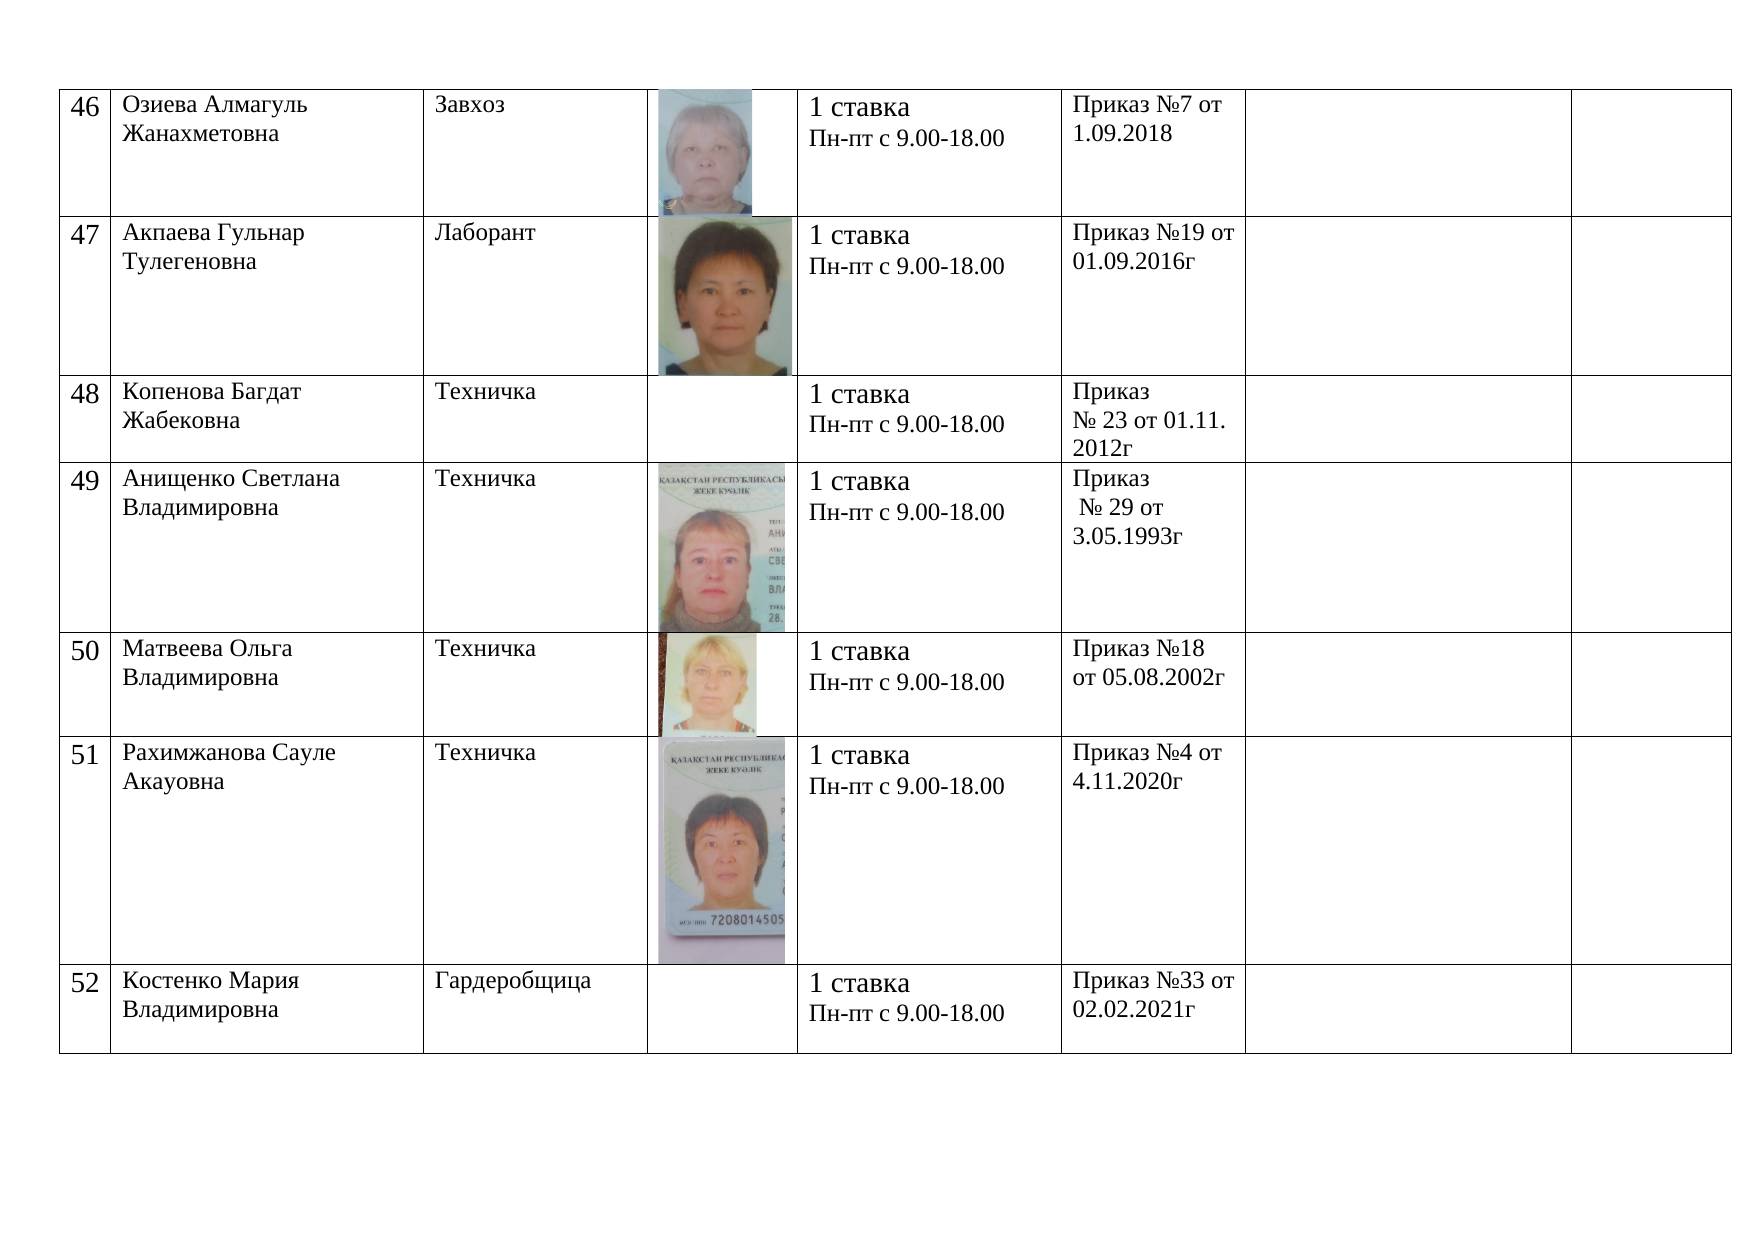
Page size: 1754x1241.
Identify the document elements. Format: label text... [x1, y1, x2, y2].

table_cell Техничка [424, 633, 647, 736]
table_cell [793, 217, 797, 375]
table_cell [1572, 217, 1731, 375]
table_cell [1246, 463, 1571, 632]
table_cell Приказ №4 от 4.11.2020г [1062, 737, 1245, 964]
table_cell [648, 737, 658, 964]
table_cell [648, 463, 658, 632]
table_cell [757, 633, 797, 736]
table_cell Техничка [424, 376, 647, 462]
table_cell [648, 965, 797, 1053]
table_cell 1 ставка Пн-пт с 9.00-18.00 [798, 217, 1061, 375]
table_cell Гардеробщица [424, 965, 647, 1053]
table_cell Приказ № 23 от 01.11. 2012г [1062, 376, 1245, 462]
table_cell Приказ №19 от 01.09.2016г [1062, 217, 1245, 375]
table_cell Приказ №7 от 1.09.2018 [1062, 90, 1245, 216]
table_cell [1572, 90, 1731, 216]
table_cell 1 ставка Пн-пт с 9.00-18.00 [798, 90, 1061, 216]
table_cell Техничка [424, 737, 647, 964]
table_cell Озиева Алмагуль Жанахметовна [111, 90, 423, 216]
table_cell Приказ № 29 от 3.05.1993г [1062, 463, 1245, 632]
table_cell Копенова Багдат Жабековна [111, 376, 423, 462]
picture [658, 463, 785, 632]
table_cell 1 ставка Пн-пт с 9.00-18.00 [798, 463, 1061, 632]
table_cell Акпаева Гульнар Тулегеновна [111, 217, 423, 375]
table_cell [1246, 633, 1571, 736]
table_cell 47 [60, 217, 110, 375]
table_cell 50 [60, 633, 110, 736]
table_cell [1572, 463, 1731, 632]
table_cell [785, 463, 797, 632]
table_cell 51 [60, 737, 110, 964]
table_cell [648, 217, 658, 375]
table_cell 1 ставка Пн-пт с 9.00-18.00 [798, 376, 1061, 462]
table_cell [1246, 737, 1571, 964]
table_cell Матвеева Ольга Владимировна [111, 633, 423, 736]
table_cell [648, 376, 797, 462]
table_cell Техничка [424, 463, 647, 632]
table_cell Завхоз [424, 90, 647, 216]
table_cell [1246, 217, 1571, 375]
table_cell 1 ставка Пн-пт с 9.00-18.00 [798, 633, 1061, 736]
table_cell 49 [60, 463, 110, 632]
table_cell [1246, 965, 1571, 1053]
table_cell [798, 965, 1061, 1053]
picture [658, 633, 785, 964]
table_cell 1 ставка Пн-пт с 9.00-18.00 [798, 737, 1061, 964]
table_cell [1246, 376, 1571, 462]
table_cell [648, 633, 658, 736]
table_cell [648, 90, 658, 216]
table_cell 52 [60, 965, 110, 1053]
table_cell Приказ №33 от 02.02.2021г [1062, 965, 1245, 1053]
table_cell 46 [60, 90, 110, 216]
table_cell Лаборант [424, 217, 647, 375]
picture [658, 89, 793, 376]
table_cell Приказ №18 от 05.08.2002г [1062, 633, 1245, 736]
table_cell [1572, 737, 1731, 964]
table_cell [1246, 90, 1571, 216]
table_cell 48 [60, 376, 110, 462]
table_cell Рахимжанова Сауле Акауовна [111, 737, 423, 964]
table_cell [1572, 965, 1731, 1053]
table_cell [753, 90, 797, 216]
table_cell [1572, 376, 1731, 462]
table_cell [1572, 633, 1731, 736]
table_cell Анищенко Светлана Владимировна [111, 463, 423, 632]
table_cell Костенко Мария Владимировна [111, 965, 423, 1053]
table_cell [785, 737, 797, 964]
